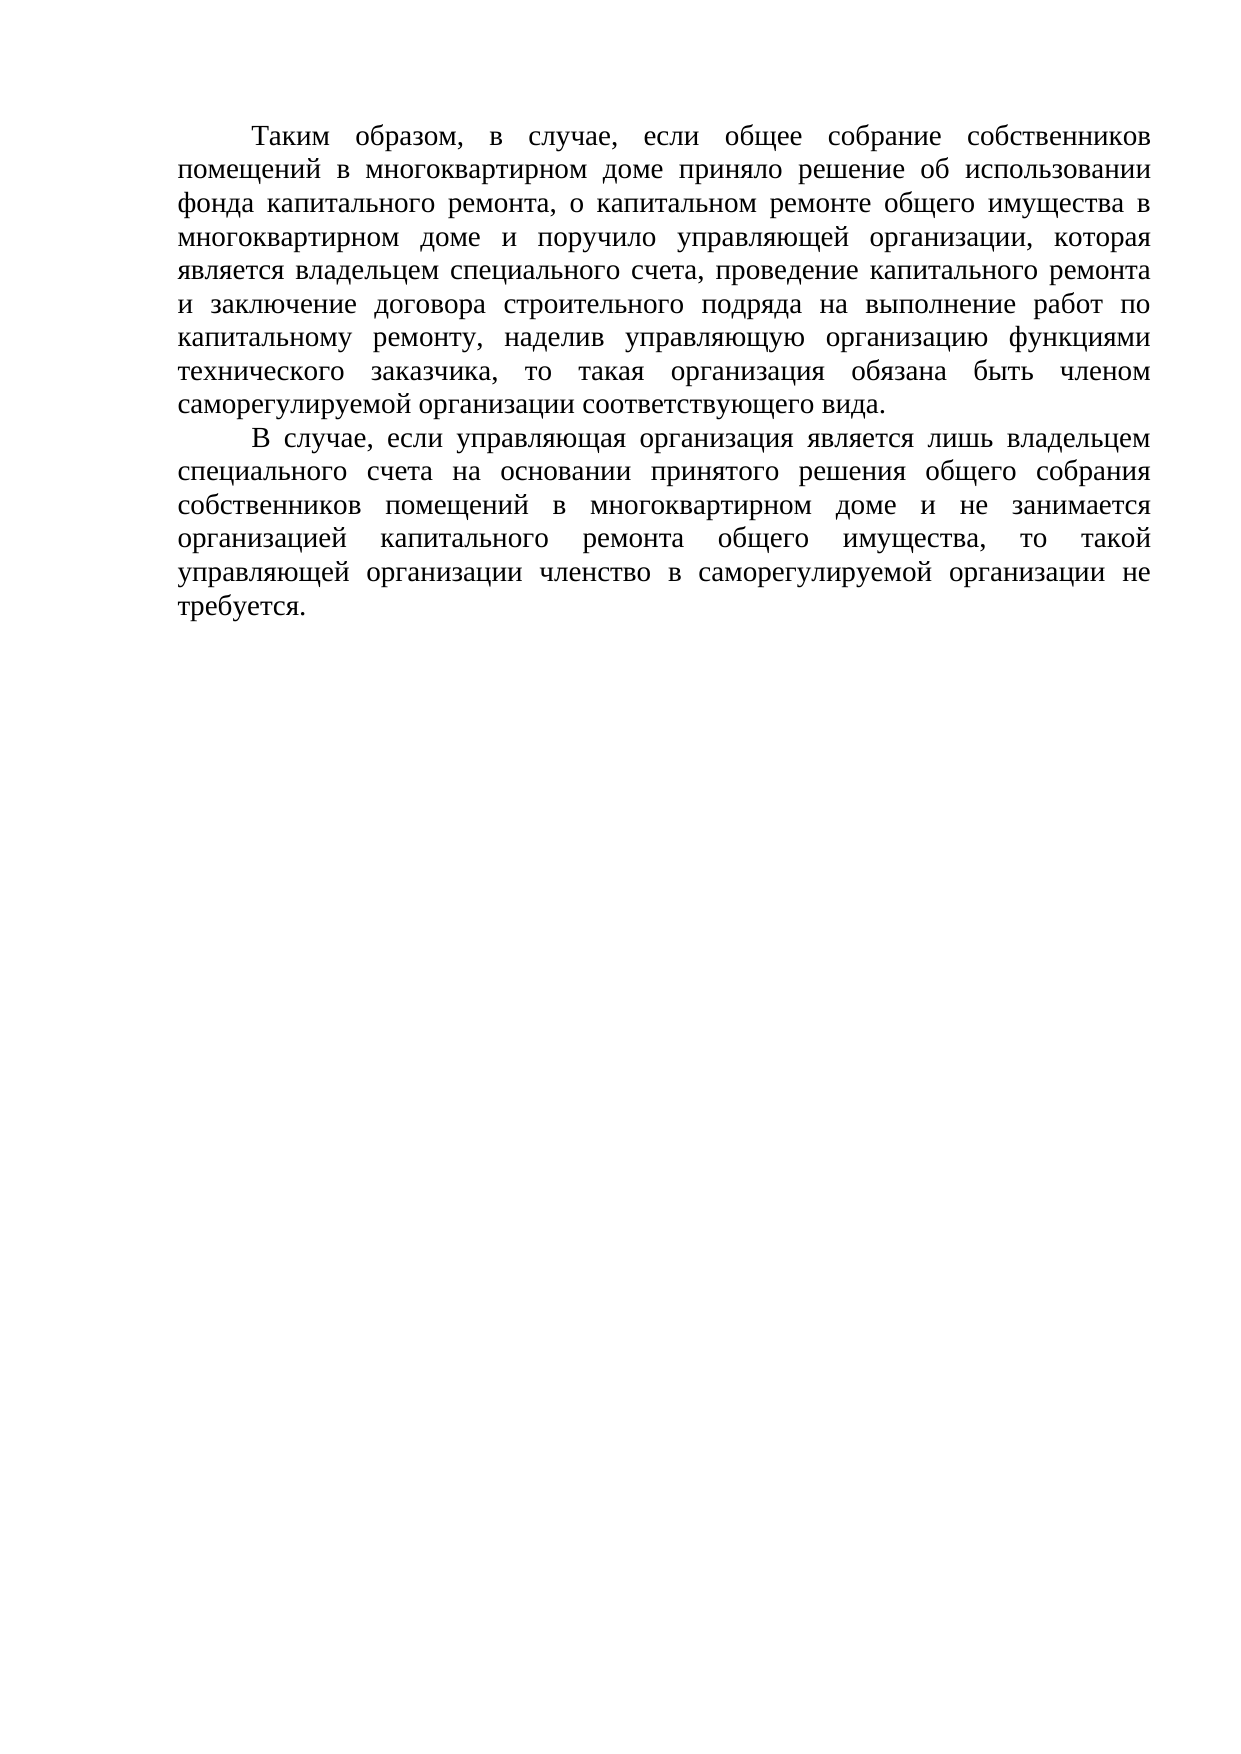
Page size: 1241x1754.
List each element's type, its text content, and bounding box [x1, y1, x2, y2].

text В случае, если управляющая организация является лишь владельцем специального счета на основании принятого решения общего собрания собственников помещений в многоквартирном доме и не занимается организацией капитального ремонта общего имущества, то такой управляющей организации членство в саморегулируемой организации не требуется. [177, 420, 1152, 621]
text Таким образом, в случае, если общее собрание собственников помещений в многоквартирном доме приняло решение об использовании фонда капитального ремонта, о капитальном ремонте общего имущества в многоквартирном доме и поручило управляющей организации, которая является владельцем специального счета, проведение капитального ремонта и заключение договора строительного подряда на выполнение работ по капитальному ремонту, наделив управляющую организацию функциями технического заказчика, то такая организация обязана быть членом саморегулируемой организации соответствующего вида. [177, 118, 1152, 420]
